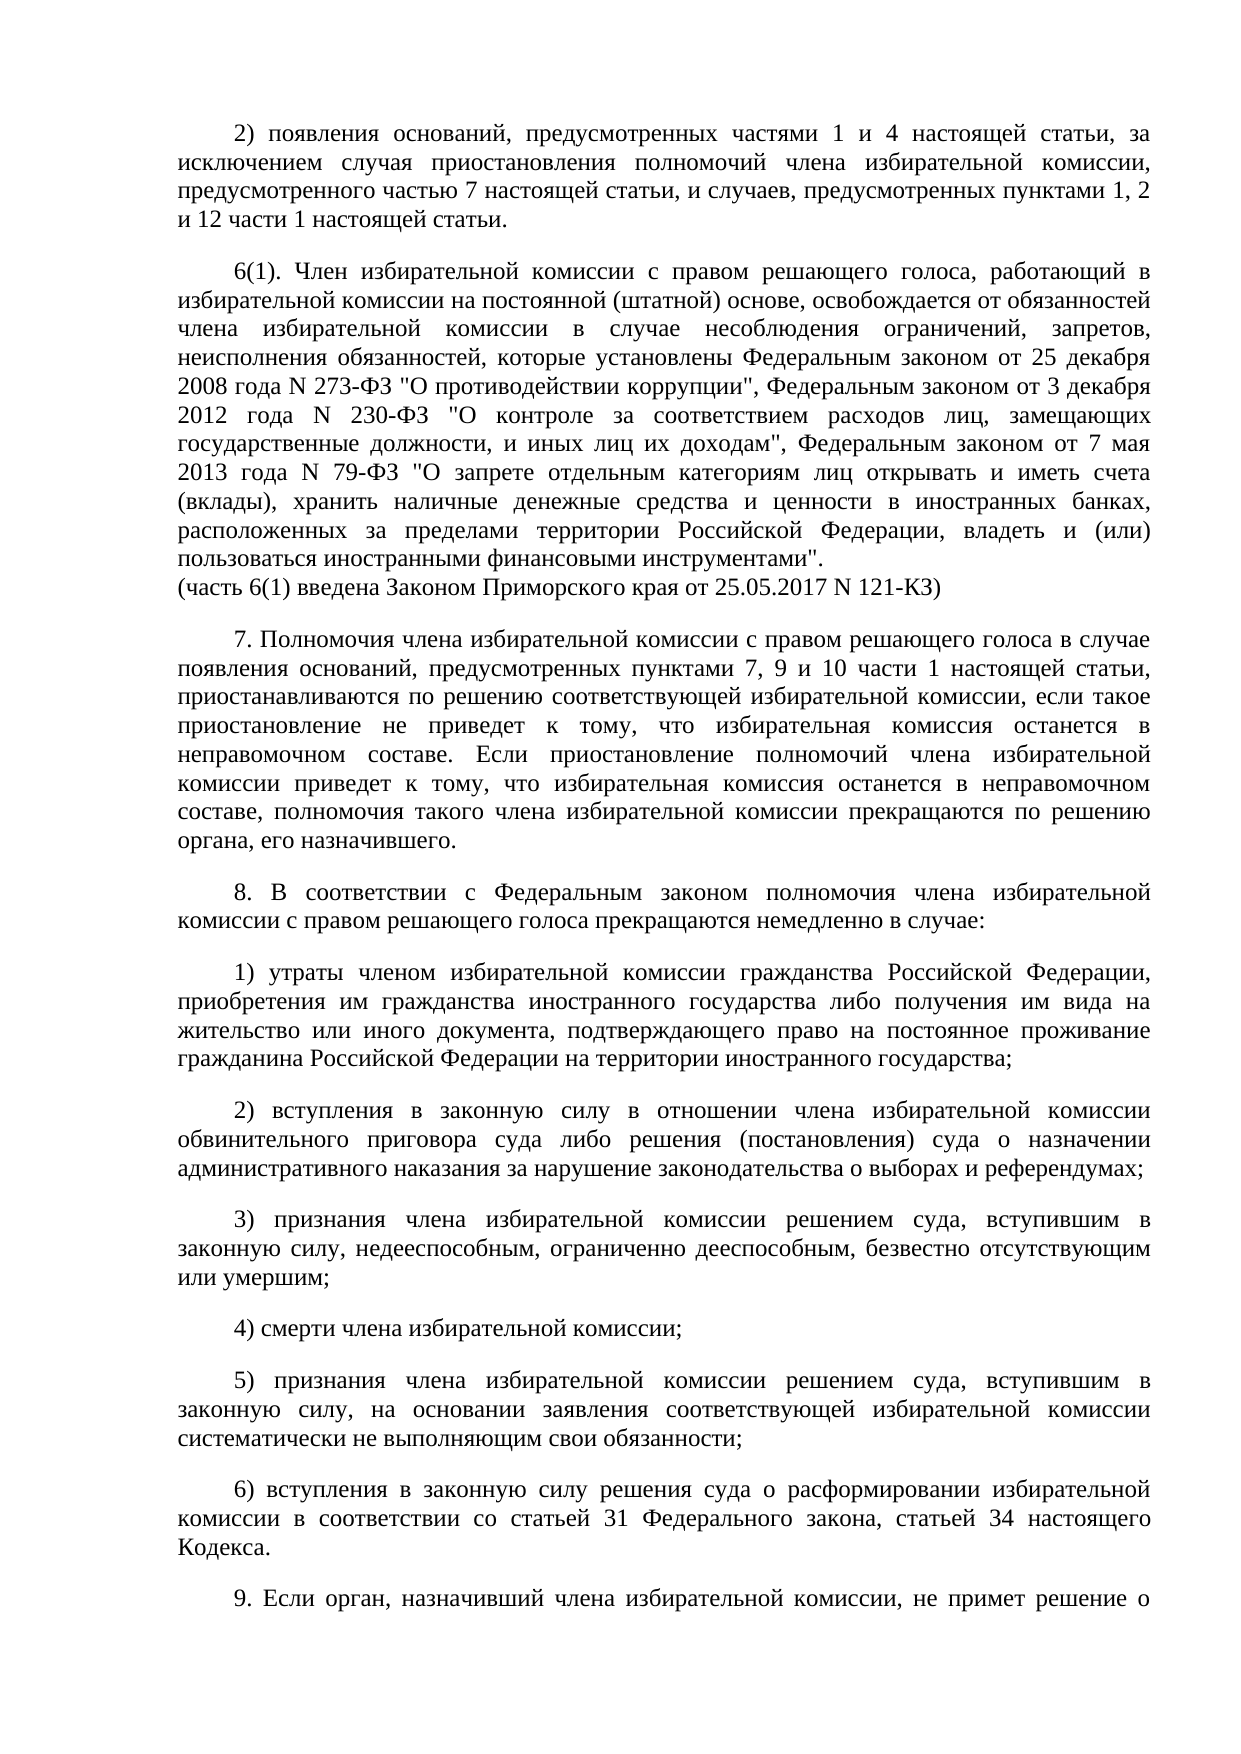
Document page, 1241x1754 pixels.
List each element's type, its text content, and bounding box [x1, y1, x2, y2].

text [177, 1583, 1152, 1612]
text 2) появления оснований, предусмотренных частями 1 и 4 настоящей статьи, за исключением случая приостановления полномочий члена избирательной комиссии, предусмотренного частью 7 настоящей статьи, и случаев, предусмотренных пунктами 1, 2 и 12 части 1 настоящей статьи. [177, 118, 1152, 233]
text (часть 6(1) введена Законом Приморского края от 25.05.2017 N 121-КЗ) [177, 572, 1152, 601]
text 5) признания члена избирательной комиссии решением суда, вступившим в законную силу, на основании заявления соответствующей избирательной комиссии систематически не выполняющим свои обязанности; [177, 1365, 1152, 1451]
text 1) утраты членом избирательной комиссии гражданства Российской Федерации, приобретения им гражданства иностранного государства либо получения им вида на жительство или иного документа, подтверждающего право на постоянное проживание гражданина Российской Федерации на территории иностранного государства; [177, 957, 1152, 1072]
text 6(1). Член избирательной комиссии с правом решающего голоса, работающий в избирательной комиссии на постоянной (штатной) основе, освобождается от обязанностей члена избирательной комиссии в случае несоблюдения ограничений, запретов, неисполнения обязанностей, которые установлены Федеральным законом от 25 декабря 2008 года N 273-ФЗ "О противодействии коррупции", Федеральным законом от 3 декабря 2012 года N 230-ФЗ "О контроле за соответствием расходов лиц, замещающих государственные должности, и иных лиц их доходам", Федеральным законом от 7 мая 2013 года N 79-ФЗ "О запрете отдельным категориям лиц открывать и иметь счета (вклады), хранить наличные денежные средства и ценности в иностранных банках, расположенных за пределами территории Российской Федерации, владеть и (или) пользоваться иностранными финансовыми инструментами". [177, 256, 1152, 572]
text 3) признания члена избирательной комиссии решением суда, вступившим в законную силу, недееспособным, ограниченно дееспособным, безвестно отсутствующим или умершим; [177, 1204, 1152, 1291]
text 6) вступления в законную силу решения суда о расформировании избирательной комиссии в соответствии со статьей 31 Федерального закона, статьей 34 настоящего Кодекса. [177, 1474, 1152, 1561]
text 7. Полномочия члена избирательной комиссии с правом решающего голоса в случае появления оснований, предусмотренных пунктами 7, 9 и 10 части 1 настоящей статьи, приостанавливаются по решению соответствующей избирательной комиссии, если такое приостановление не приведет к тому, что избирательная комиссия останется в неправомочном составе. Если приостановление полномочий члена избирательной комиссии приведет к тому, что избирательная комиссия останется в неправомочном составе, полномочия такого члена избирательной комиссии прекращаются по решению органа, его назначившего. [177, 624, 1152, 854]
text 8. В соответствии с Федеральным законом полномочия члена избирательной комиссии с правом решающего голоса прекращаются немедленно в случае: [177, 877, 1152, 934]
text 4) смерти члена избирательной комиссии; [177, 1313, 1152, 1342]
text 2) вступления в законную силу в отношении члена избирательной комиссии обвинительного приговора суда либо решения (постановления) суда о назначении административного наказания за нарушение законодательства о выборах и референдумах; [177, 1095, 1152, 1181]
